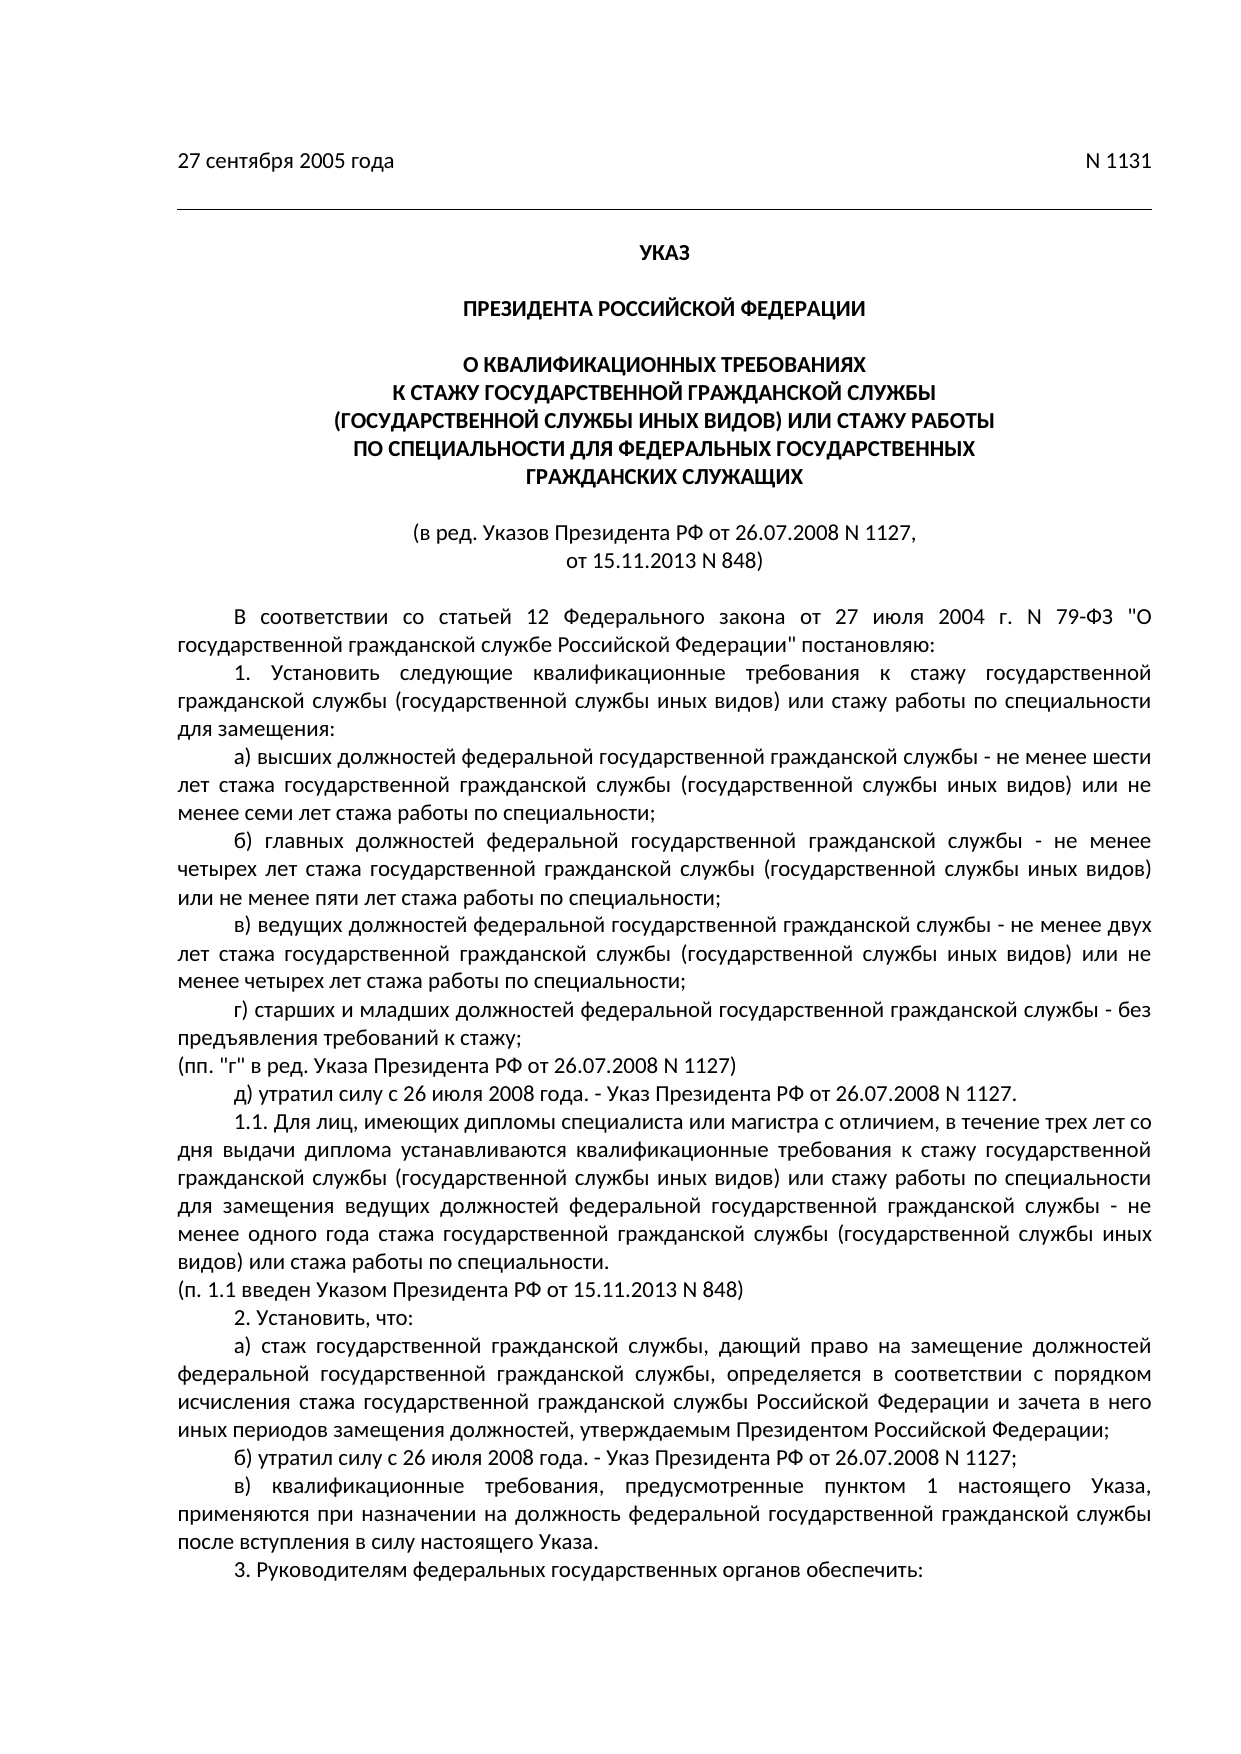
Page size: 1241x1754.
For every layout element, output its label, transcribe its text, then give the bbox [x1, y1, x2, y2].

text ПО СПЕЦИАЛЬНОСТИ ДЛЯ ФЕДЕРАЛЬНЫХ ГОСУДАРСТВЕННЫХ [177, 434, 1152, 462]
text а) высших должностей федеральной государственной гражданской службы - не менее шести лет стажа государственной гражданской службы (государственной службы иных видов) или не менее семи лет стажа работы по специальности; [177, 742, 1152, 827]
text б) главных должностей федеральной государственной гражданской службы - не менее четырех лет стажа государственной гражданской службы (государственной службы иных видов) или не менее пяти лет стажа работы по специальности; [177, 827, 1152, 911]
text УКАЗ [177, 238, 1152, 266]
text 1. Установить следующие квалификационные требования к стажу государственной гражданской службы (государственной службы иных видов) или стажу работы по специальности для замещения: [177, 658, 1152, 742]
text 3. Руководителям федеральных государственных органов обеспечить: [177, 1555, 1152, 1583]
text К СТАЖУ ГОСУДАРСТВЕННОЙ ГРАЖДАНСКОЙ СЛУЖБЫ [177, 378, 1152, 406]
text г) старших и младших должностей федеральной государственной гражданской службы - без предъявления требований к стажу; [177, 995, 1152, 1051]
text (пп. "г" в ред. Указа Президента РФ от 26.07.2008 N 1127) [177, 1051, 1152, 1079]
text ПРЕЗИДЕНТА РОССИЙСКОЙ ФЕДЕРАЦИИ [177, 294, 1152, 322]
text 27 сентября 2005 года N 1131 [177, 146, 1152, 202]
text в) ведущих должностей федеральной государственной гражданской службы - не менее двух лет стажа государственной гражданской службы (государственной службы иных видов) или не менее четырех лет стажа работы по специальности; [177, 911, 1152, 995]
text 1.1. Для лиц, имеющих дипломы специалиста или магистра с отличием, в течение трех лет со дня выдачи диплома устанавливаются квалификационные требования к стажу государственной гражданской службы (государственной службы иных видов) или стажу работы по специальности для замещения ведущих должностей федеральной государственной гражданской службы - не менее одного года стажа государственной гражданской службы (государственной службы иных видов) или стажа работы по специальности. [177, 1107, 1152, 1275]
text (ГОСУДАРСТВЕННОЙ СЛУЖБЫ ИНЫХ ВИДОВ) ИЛИ СТАЖУ РАБОТЫ [177, 406, 1152, 434]
text а) стаж государственной гражданской службы, дающий право на замещение должностей федеральной государственной гражданской службы, определяется в соответствии с порядком исчисления стажа государственной гражданской службы Российской Федерации и зачета в него иных периодов замещения должностей, утверждаемым Президентом Российской Федерации; [177, 1331, 1152, 1443]
text в) квалификационные требования, предусмотренные пунктом 1 настоящего Указа, применяются при назначении на должность федеральной государственной гражданской службы после вступления в силу настоящего Указа. [177, 1471, 1152, 1555]
text от 15.11.2013 N 848) [177, 546, 1152, 574]
text (п. 1.1 введен Указом Президента РФ от 15.11.2013 N 848) [177, 1275, 1152, 1303]
text 2. Установить, что: [177, 1303, 1152, 1331]
text В соответствии со статьей 12 Федерального закона от 27 июля 2004 г. N 79-ФЗ "О государственной гражданской службе Российской Федерации" постановляю: [177, 602, 1152, 658]
text ГРАЖДАНСКИХ СЛУЖАЩИХ [177, 462, 1152, 490]
text О КВАЛИФИКАЦИОННЫХ ТРЕБОВАНИЯХ [177, 350, 1152, 378]
text (в ред. Указов Президента РФ от 26.07.2008 N 1127, [177, 518, 1152, 546]
text б) утратил силу с 26 июля 2008 года. - Указ Президента РФ от 26.07.2008 N 1127; [177, 1443, 1152, 1471]
text д) утратил силу с 26 июля 2008 года. - Указ Президента РФ от 26.07.2008 N 1127. [177, 1079, 1152, 1107]
